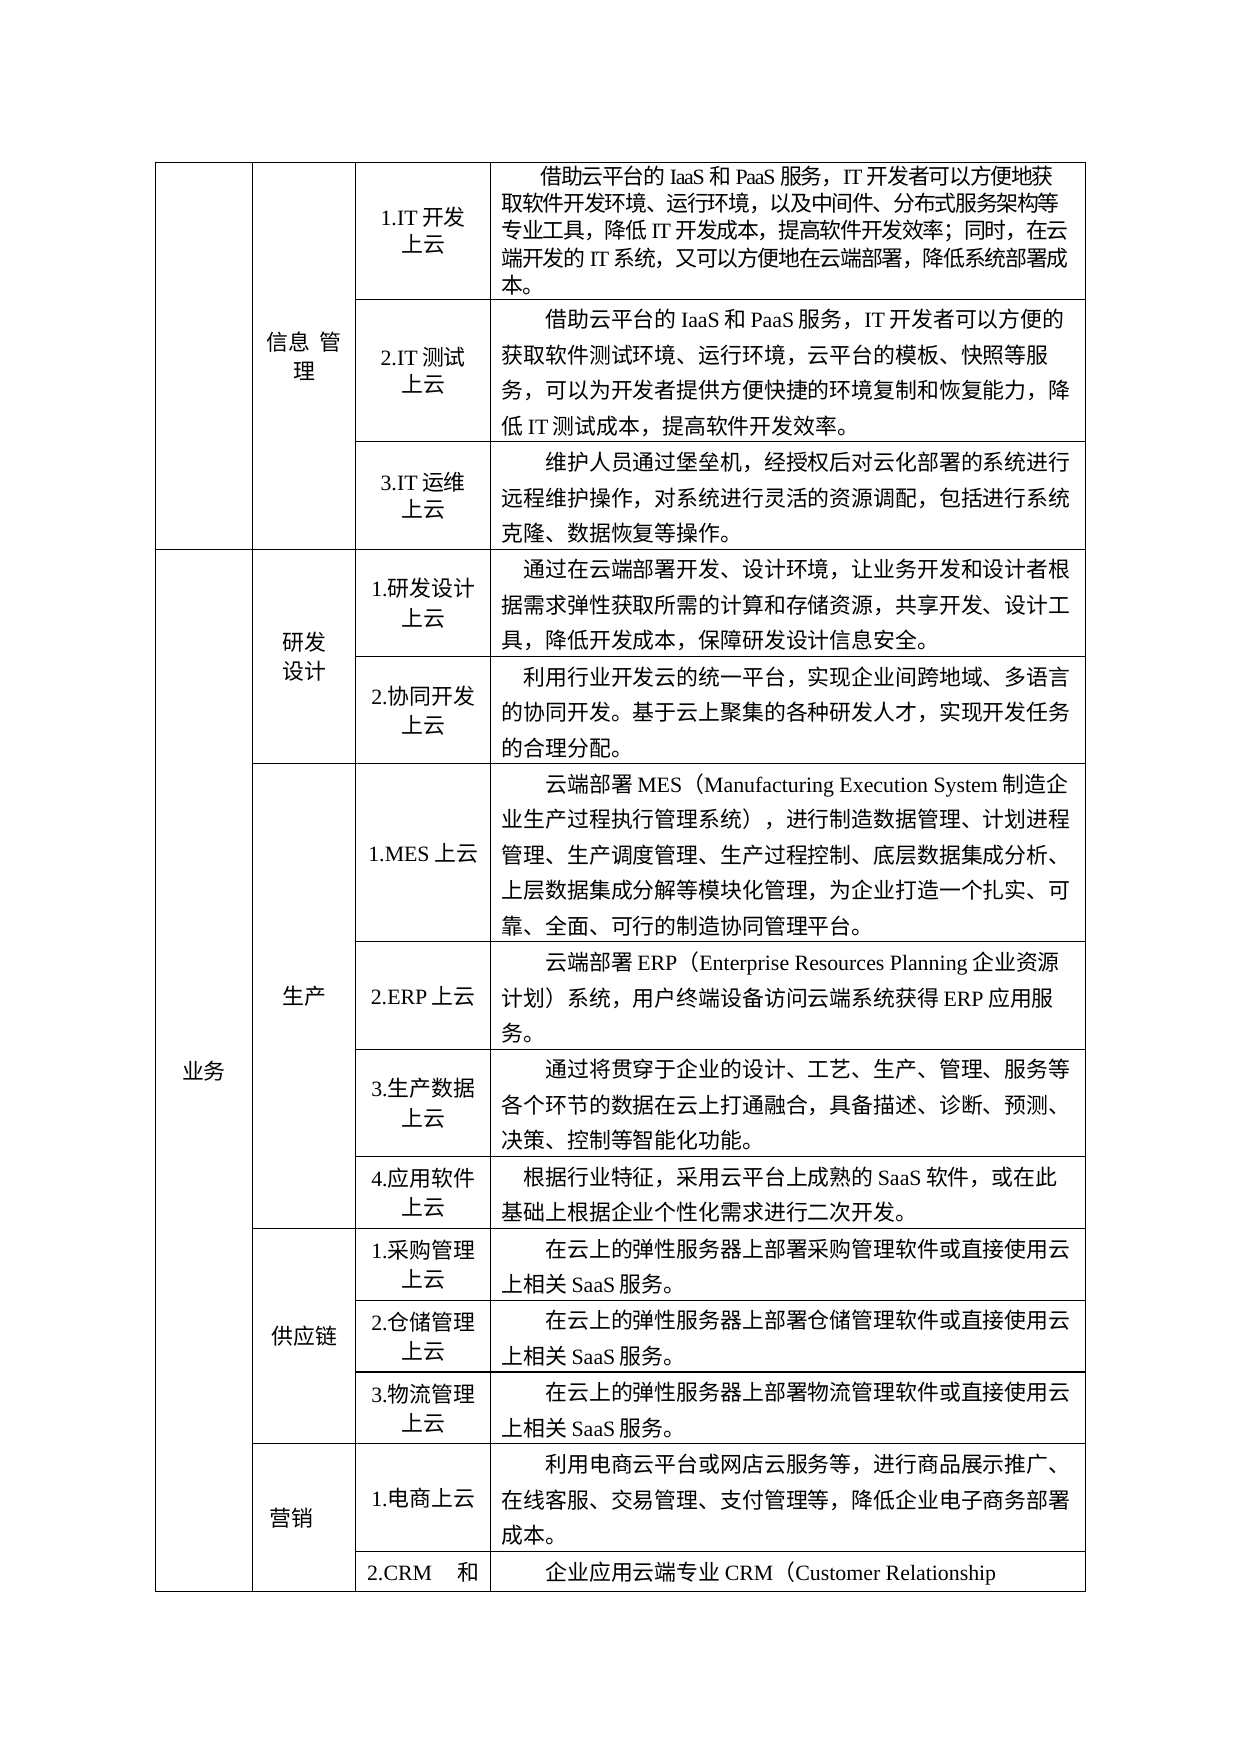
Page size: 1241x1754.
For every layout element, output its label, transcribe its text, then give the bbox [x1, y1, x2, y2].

table_cell 通过在云端部署开发、设计环境，让业务开发和设计者根据需求弹性获取所需的计算和存储资源，共享开发、设计工具，降低开发成本，保障研发设计信息安全。 [491, 550, 1085, 656]
table_cell 根据行业特征，采用云平台上成熟的SaaS软件，或在此基础上根据企业个性化需求进行二次开发。 [491, 1157, 1085, 1228]
table_cell 1.研发设计上云 [356, 550, 490, 656]
table_cell 维护人员通过堡垒机，经授权后对云化部署的系统进行远程维护操作，对系统进行灵活的资源调配，包括进行系统克隆、数据恢复等操作。 [491, 442, 1085, 548]
table_cell 3.IT运维 上云 [356, 442, 490, 548]
table_cell 生产 [253, 764, 355, 1228]
table_cell 3.生产数据上云 [356, 1050, 490, 1156]
table_cell 2.IT测试 上云 [356, 300, 490, 441]
table_cell 2.CRM和渠道管理上云 [356, 1552, 490, 1591]
table_cell 利用电商云平台或网店云服务等，进行商品展示推广、在线客服、交易管理、支付管理等，降低企业电子商务部署成本。 [491, 1444, 1085, 1551]
table_cell 通过将贯穿于企业的设计、工艺、生产、管理、服务等各个环节的数据在云上打通融合，具备描述、诊断、预测、决策、控制等智能化功能。 [491, 1050, 1085, 1156]
table_cell 借助云平台的IaaS和PaaS服务，IT开发者可以方便的获取软件测试环境、运行环境，云平台的模板、快照等服务，可以为开发者提供方便快捷的环境复制和恢复能力，降低IT测试成本，提高软件开发效率。 [491, 300, 1085, 441]
table_cell 1.IT开发 上云 [356, 163, 490, 298]
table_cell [491, 1552, 1085, 1591]
table_cell 2.ERP上云 [356, 942, 490, 1048]
table_cell 研发 设计 [253, 550, 355, 763]
table_cell 1.MES上云 [356, 764, 490, 941]
table_cell 1.采购管理上云 [356, 1229, 490, 1299]
table_cell 2.协同开发上云 [356, 657, 490, 763]
table_cell 借助云平台的IaaS和PaaS服务，IT开发者可以方便地获取软件开发环境、运行环境，以及中间件、分布式服务架构等专业工具，降低IT开发成本，提高软件开发效率；同时，在云端开发的IT系统，又可以方便地在云端部署，降低系统部署成本。 [491, 163, 1085, 298]
table_cell 4.应用软件上云 [356, 1157, 490, 1228]
table_cell 业务 [156, 550, 252, 1591]
table_cell 云端部署ERP（Enterprise Resources Planning企业资源计划）系统，用户终端设备访问云端系统获得ERP应用服务。 [491, 942, 1085, 1048]
table_cell 营销 [253, 1444, 355, 1591]
table_cell 信息 管理 [253, 163, 355, 548]
table_cell 在云上的弹性服务器上部署采购管理软件或直接使用云上相关SaaS服务。 [491, 1229, 1085, 1299]
table_cell 在云上的弹性服务器上部署仓储管理软件或直接使用云上相关SaaS服务。 [491, 1301, 1085, 1371]
table_cell 2.仓储管理上云 [356, 1301, 490, 1371]
table_cell 在云上的弹性服务器上部署物流管理软件或直接使用云上相关SaaS服务。 [491, 1373, 1085, 1443]
table_cell 利用行业开发云的统一平台，实现企业间跨地域、多语言的协同开发。基于云上聚集的各种研发人才，实现开发任务的合理分配。 [491, 657, 1085, 763]
table_cell 3.物流管理上云 [356, 1373, 490, 1443]
table_cell 云端部署MES（Manufacturing Execution System制造企业生产过程执行管理系统），进行制造数据管理、计划进程管理、生产调度管理、生产过程控制、底层数据集成分析、上层数据集成分解等模块化管理，为企业打造一个扎实、可靠、全面、可行的制造协同管理平台。 [491, 764, 1085, 941]
table_cell 1.电商上云 [356, 1444, 490, 1551]
table_cell 供应链 [253, 1229, 355, 1443]
